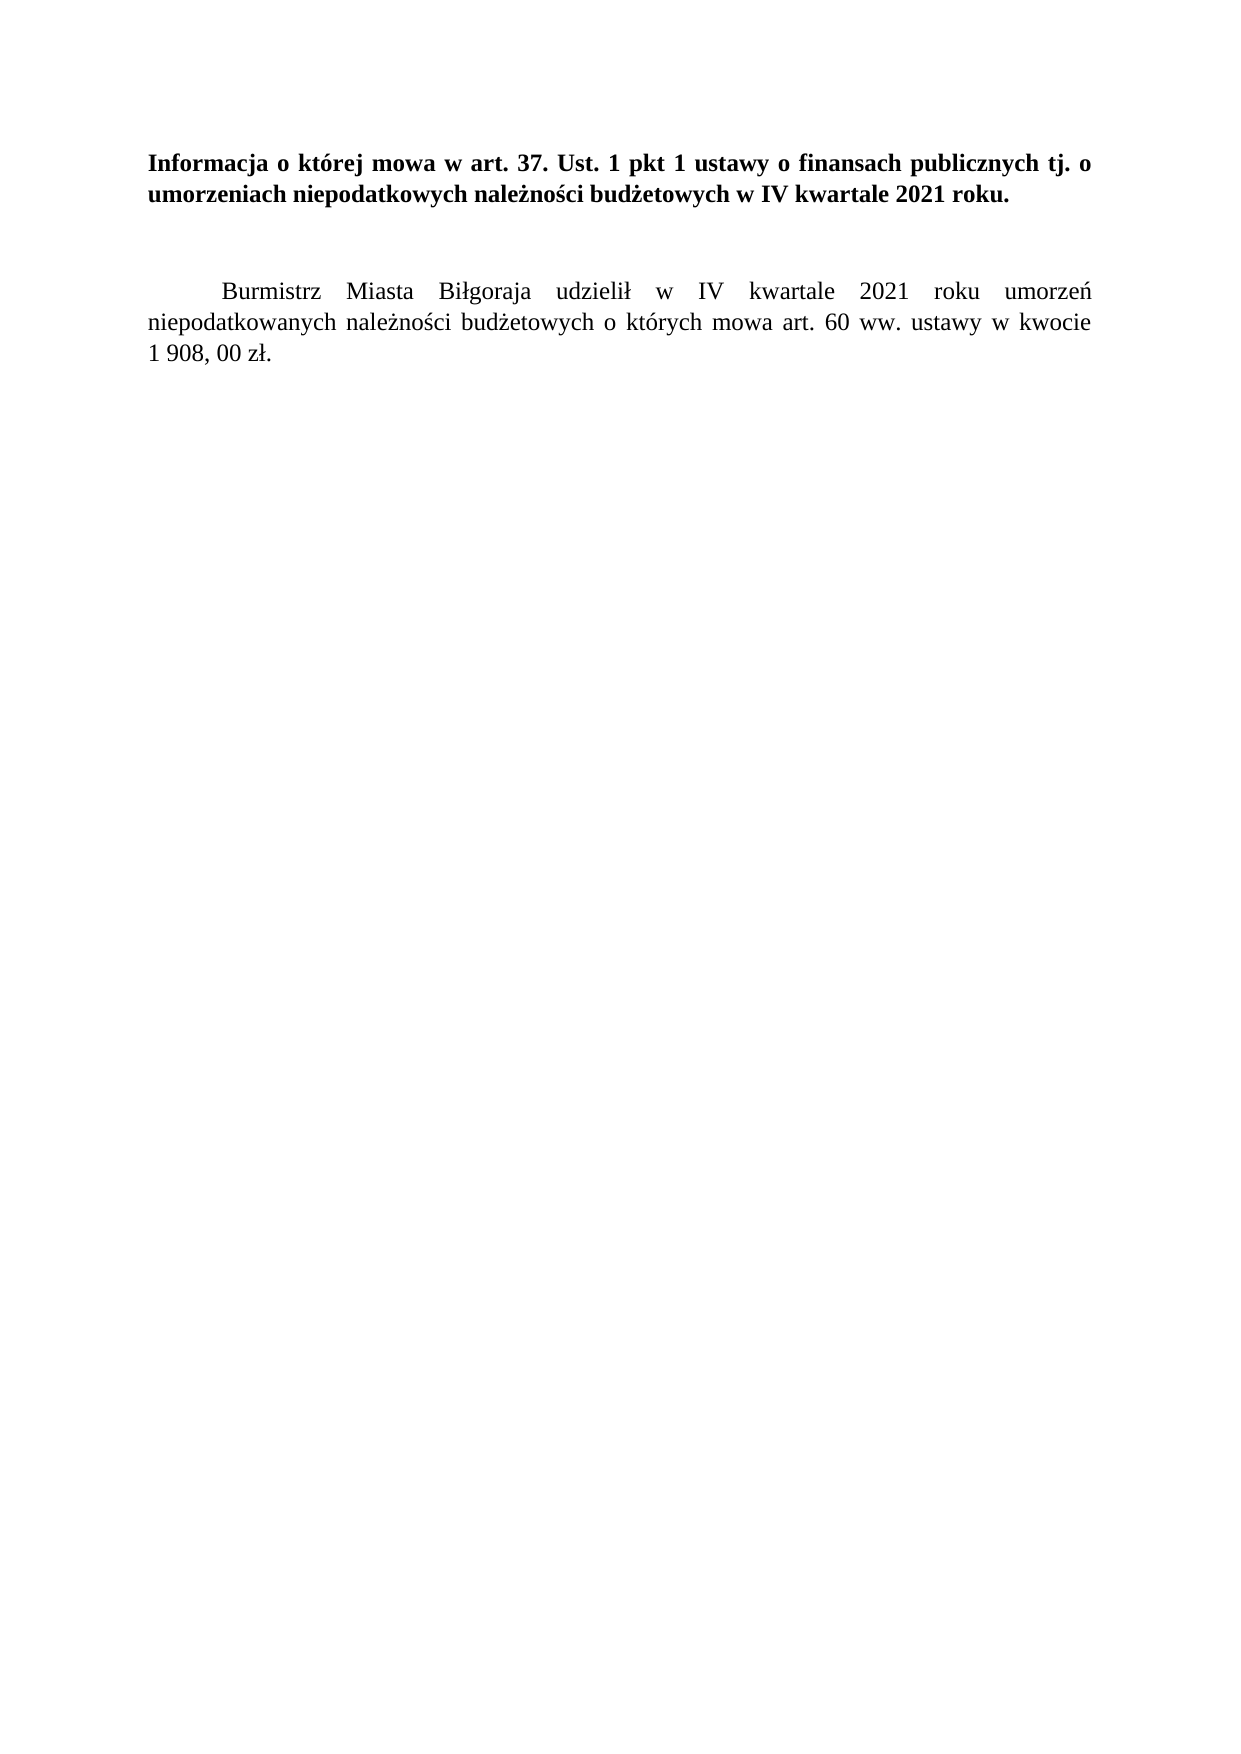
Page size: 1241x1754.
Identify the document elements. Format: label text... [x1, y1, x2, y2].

text Informacja o której mowa w art. 37. Ust. 1 pkt 1 ustawy o finansach publicznych tj. o umorzeniach niepodatkowych należności budżetowych w IV kwartale 2021 roku. [148, 148, 1093, 207]
text Burmistrz Miasta Biłgoraja udzielił w IV kwartale 2021 roku umorzeń niepodatkowanych należności budżetowych o których mowa art. 60 ww. ustawy w kwocie 1 908, 00 zł. [148, 276, 1093, 367]
